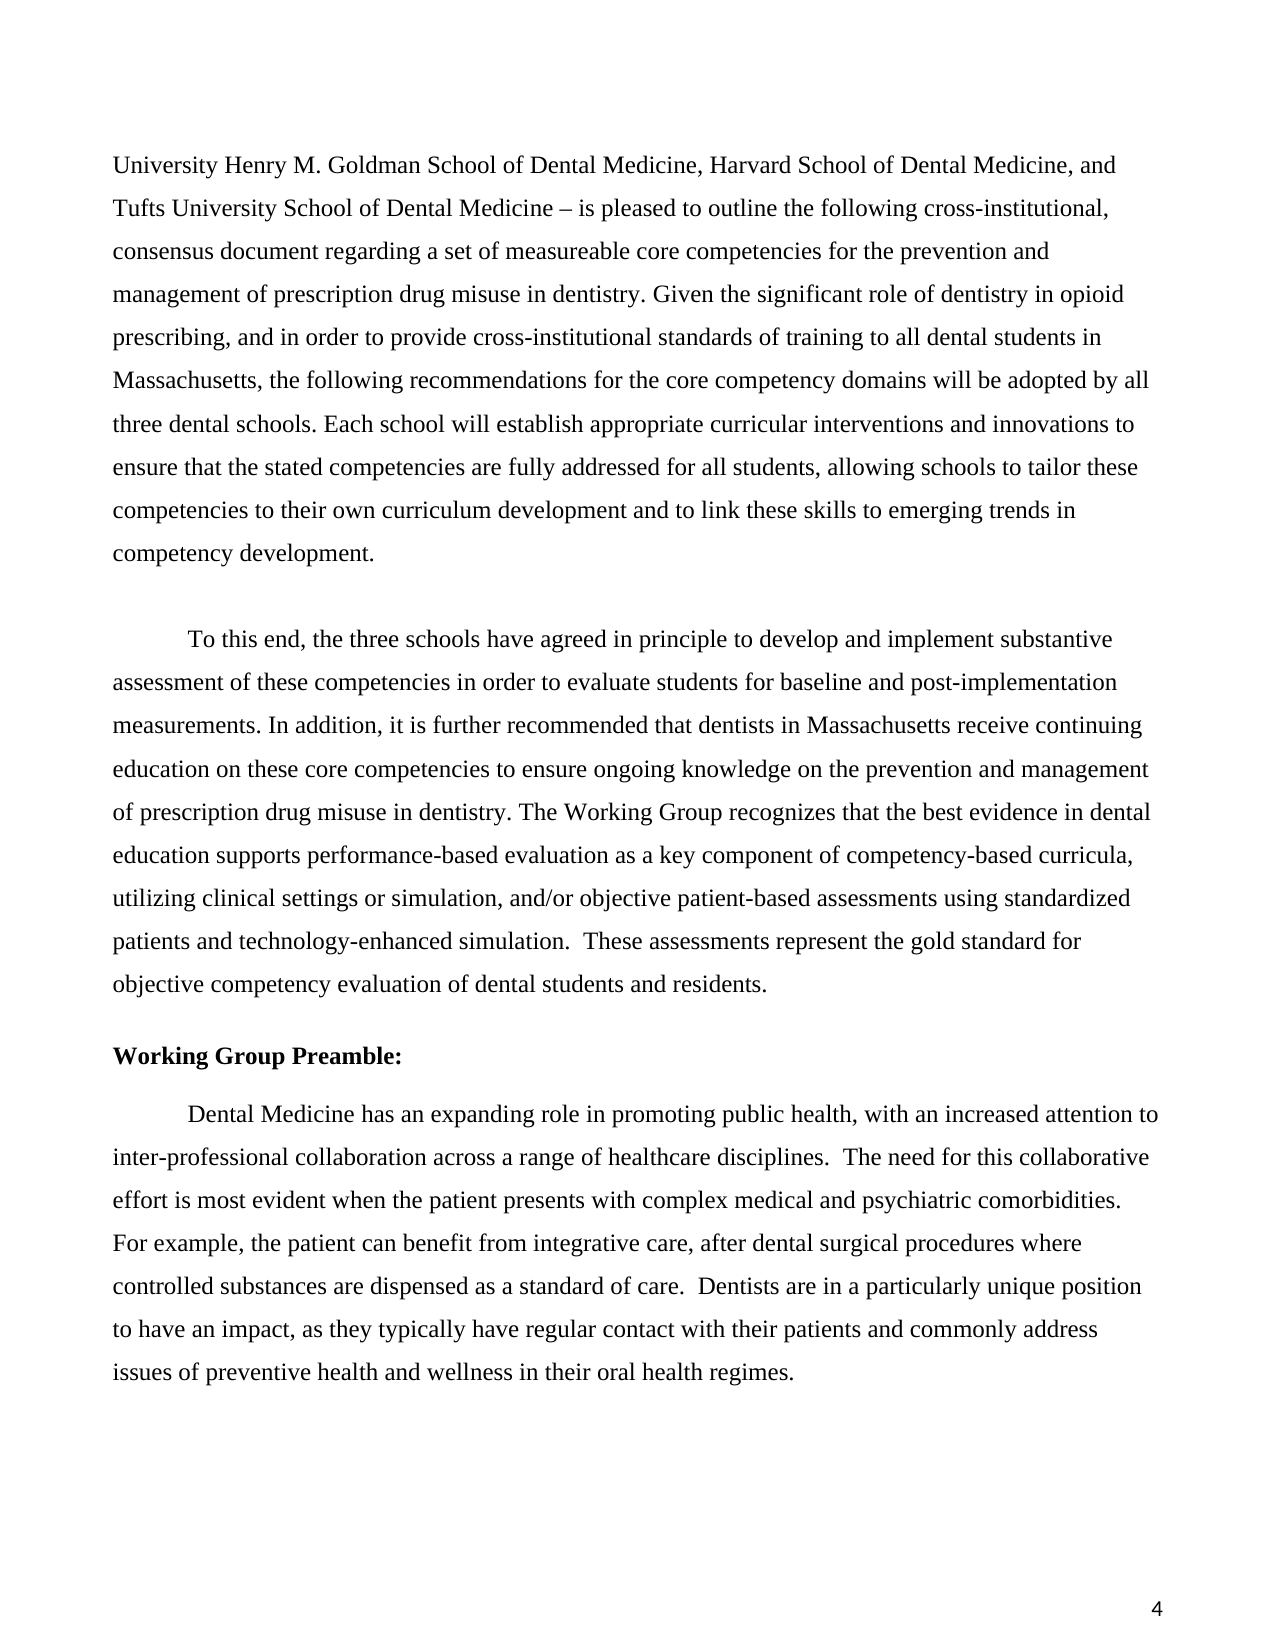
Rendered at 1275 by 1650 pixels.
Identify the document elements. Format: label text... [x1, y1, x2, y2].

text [112, 150, 1162, 567]
text Dental Medicine has an expanding role in promoting public health, with an increased attention to inter-professional collaboration across a range of healthcare disciplines. The need for this collaborative effort is most evident when the patient presents with complex medical and psychiatric comorbidities. For example, the patient can benefit from integrative care, after dental surgical procedures where controlled substances are dispensed as a standard of care. Dentists are in a particularly unique position to have an impact, as they typically have regular contact with their patients and commonly address issues of preventive health and wellness in their oral health regimes. [112, 1099, 1162, 1386]
text To this end, the three schools have agreed in principle to develop and implement substantive assessment of these competencies in order to evaluate students for baseline and post-implementation measurements. In addition, it is further recommended that dentists in Massachusetts receive continuing education on these core competencies to ensure ongoing knowledge on the prevention and management of prescription drug misuse in dentistry. The Working Group recognizes that the best evidence in dental education supports performance-based evaluation as a key component of competency-based curricula, utilizing clinical settings or simulation, and/or objective patient-based assessments using standardized patients and technology-enhanced simulation. These assessments represent the gold standard for objective competency evaluation of dental students and residents. [112, 624, 1162, 998]
text Working Group Preamble: [112, 1041, 1162, 1070]
